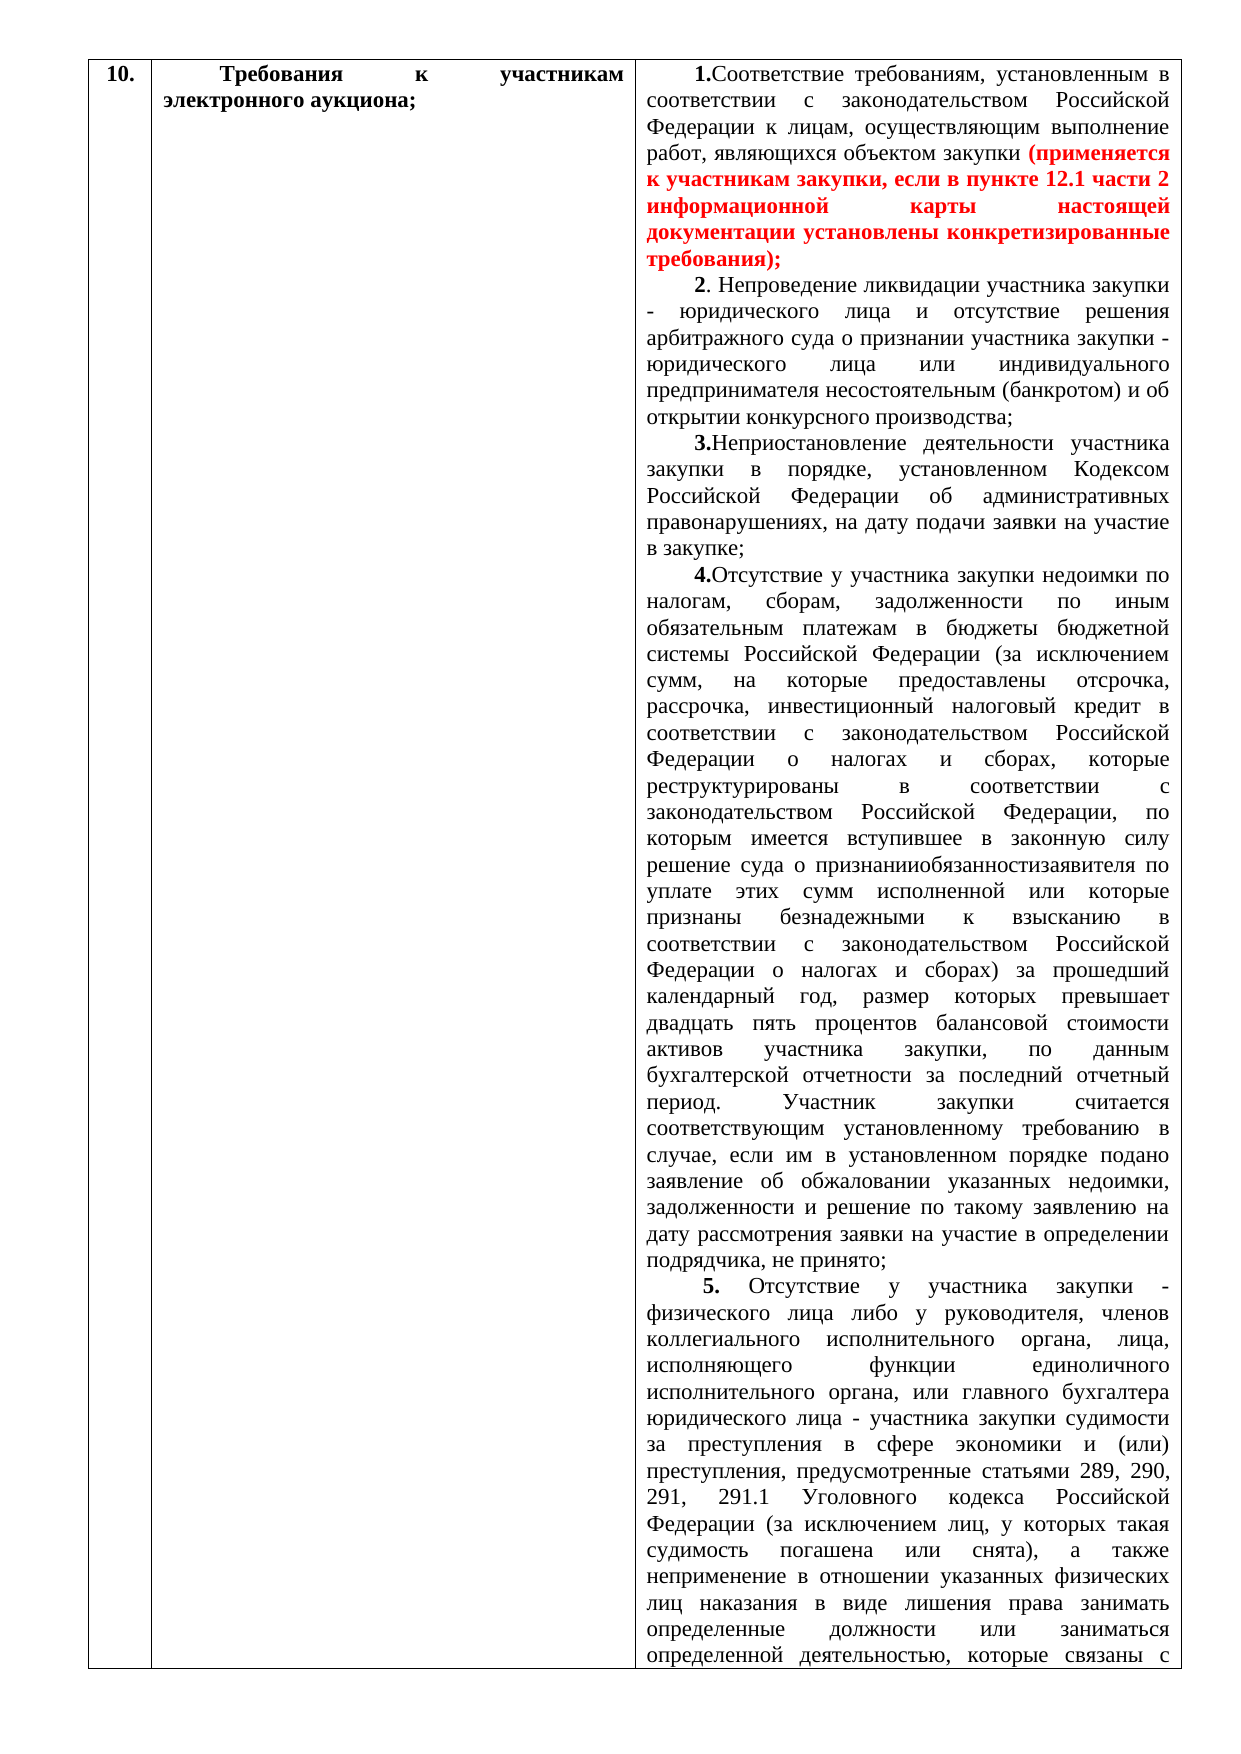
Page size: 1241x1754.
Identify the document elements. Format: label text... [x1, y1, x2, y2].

table_cell 10. [89, 60, 151, 1668]
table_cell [636, 60, 1181, 1668]
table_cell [152, 60, 635, 1668]
